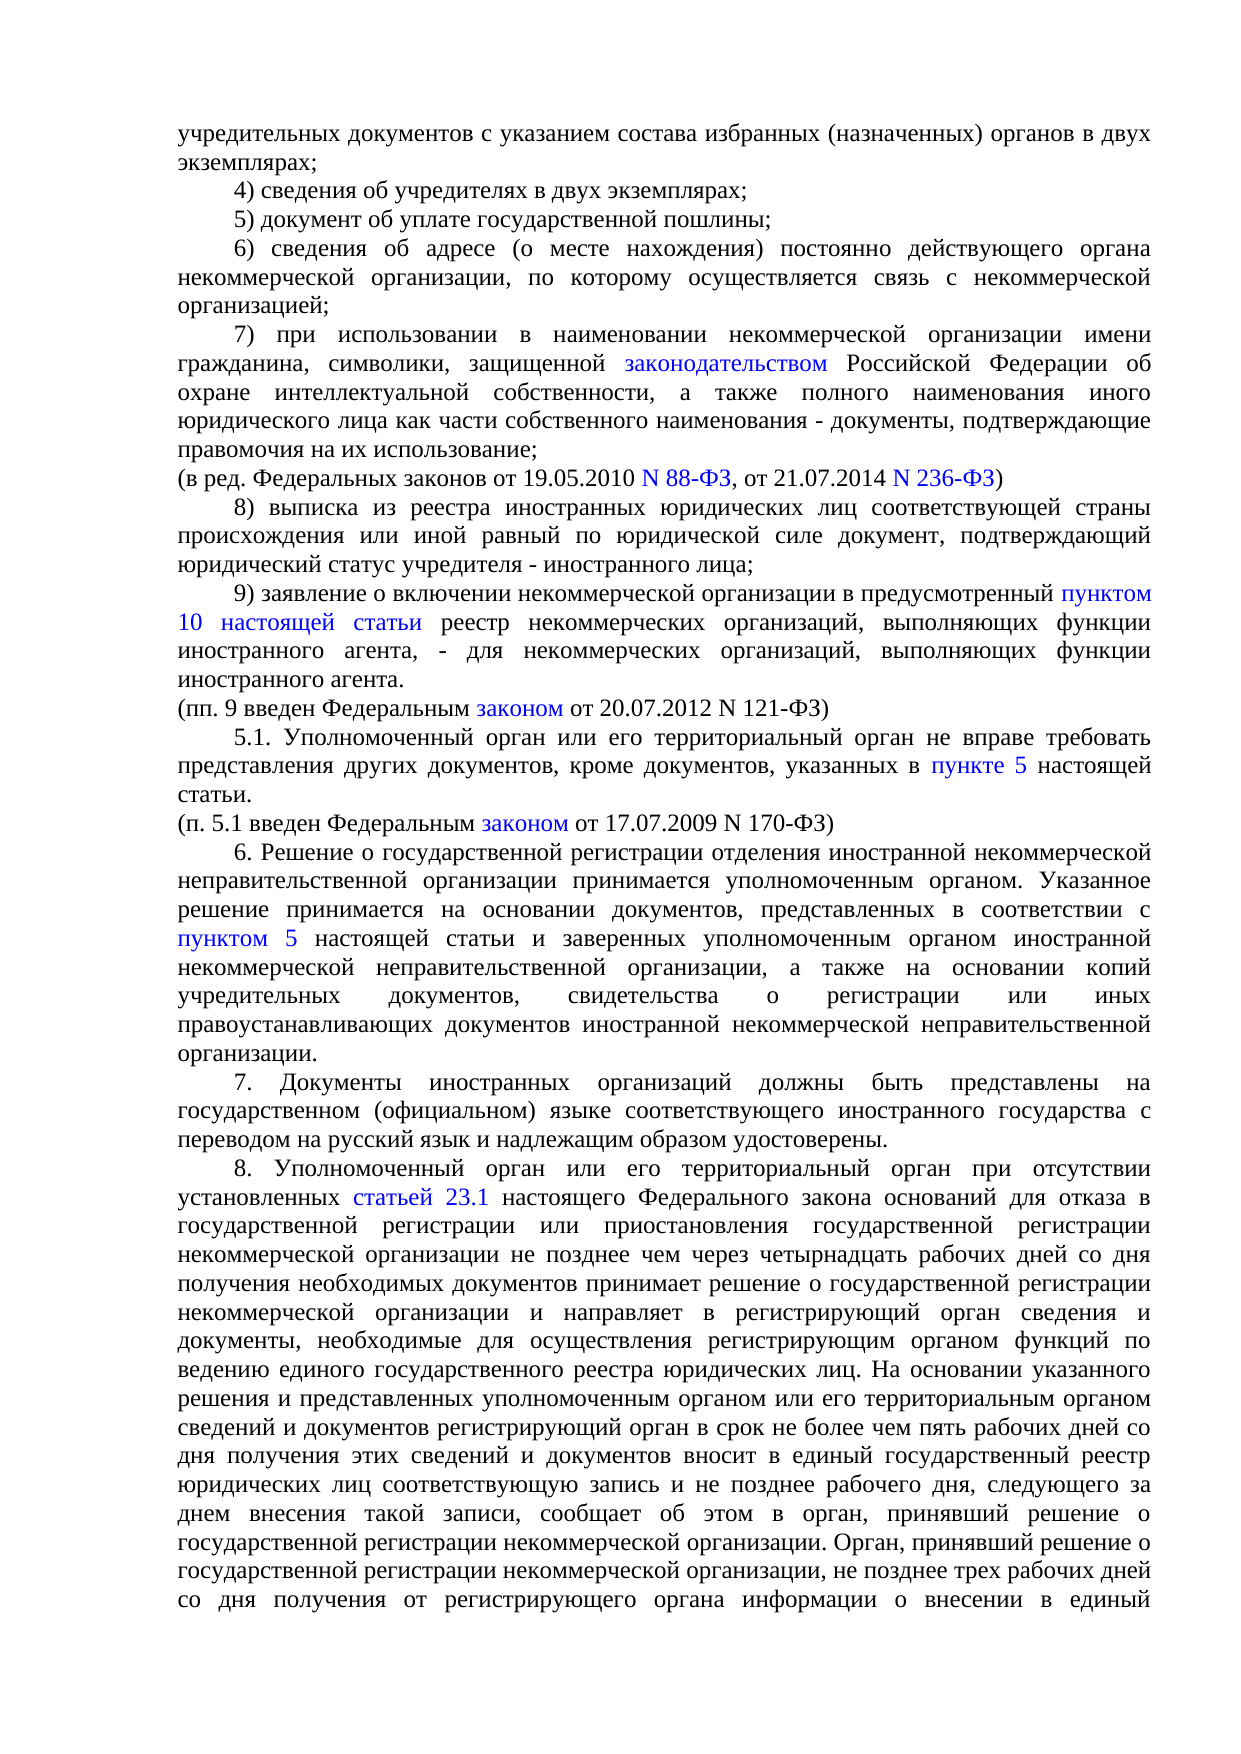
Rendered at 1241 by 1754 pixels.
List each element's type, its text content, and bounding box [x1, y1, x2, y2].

text 4) сведения об учредителях в двух экземплярах; [177, 176, 1152, 204]
text 5) документ об уплате государственной пошлины; [177, 204, 1152, 233]
text 6. Решение о государственной регистрации отделения иностранной некоммерческой неправительственной организации принимается уполномоченным органом. Указанное решение принимается на основании документов, представленных в соответствии с пунктом 5 настоящей статьи и заверенных уполномоченным органом иностранной некоммерческой неправительственной организации, а также на основании копий учредительных документов, свидетельства о регистрации или иных правоустанавливающих документов иностранной некоммерческой неправительственной организации. [177, 837, 1152, 1067]
text 6) сведения об адресе (о месте нахождения) постоянно действующего органа некоммерческой организации, по которому осуществляется связь с некоммерческой организацией; [177, 233, 1152, 319]
text (в ред. Федеральных законов от 19.05.2010 N 88-ФЗ, от 21.07.2014 N 236-ФЗ) [177, 463, 1152, 492]
text 9) заявление о включении некоммерческой организации в предусмотренный пунктом 10 настоящей статьи реестр некоммерческих организаций, выполняющих функции иностранного агента, - для некоммерческих организаций, выполняющих функции иностранного агента. [177, 578, 1152, 693]
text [177, 1153, 1152, 1613]
text 7) при использовании в наименовании некоммерческой организации имени гражданина, символики, защищенной законодательством Российской Федерации об охране интеллектуальной собственности, а также полного наименования иного юридического лица как части собственного наименования - документы, подтверждающие правомочия на их использование; [177, 319, 1152, 463]
text 5.1. Уполномоченный орган или его территориальный орган не вправе требовать представления других документов, кроме документов, указанных в пункте 5 настоящей статьи. [177, 722, 1152, 808]
text (п. 5.1 введен Федеральным законом от 17.07.2009 N 170-ФЗ) [177, 808, 1152, 837]
text 7. Документы иностранных организаций должны быть представлены на государственном (официальном) языке соответствующего иностранного государства с переводом на русский язык и надлежащим образом удостоверены. [177, 1067, 1152, 1153]
text 8) выписка из реестра иностранных юридических лиц соответствующей страны происхождения или иной равный по юридической силе документ, подтверждающий юридический статус учредителя - иностранного лица; [177, 492, 1152, 578]
text (пп. 9 введен Федеральным законом от 20.07.2012 N 121-ФЗ) [177, 693, 1152, 722]
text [177, 118, 1152, 176]
